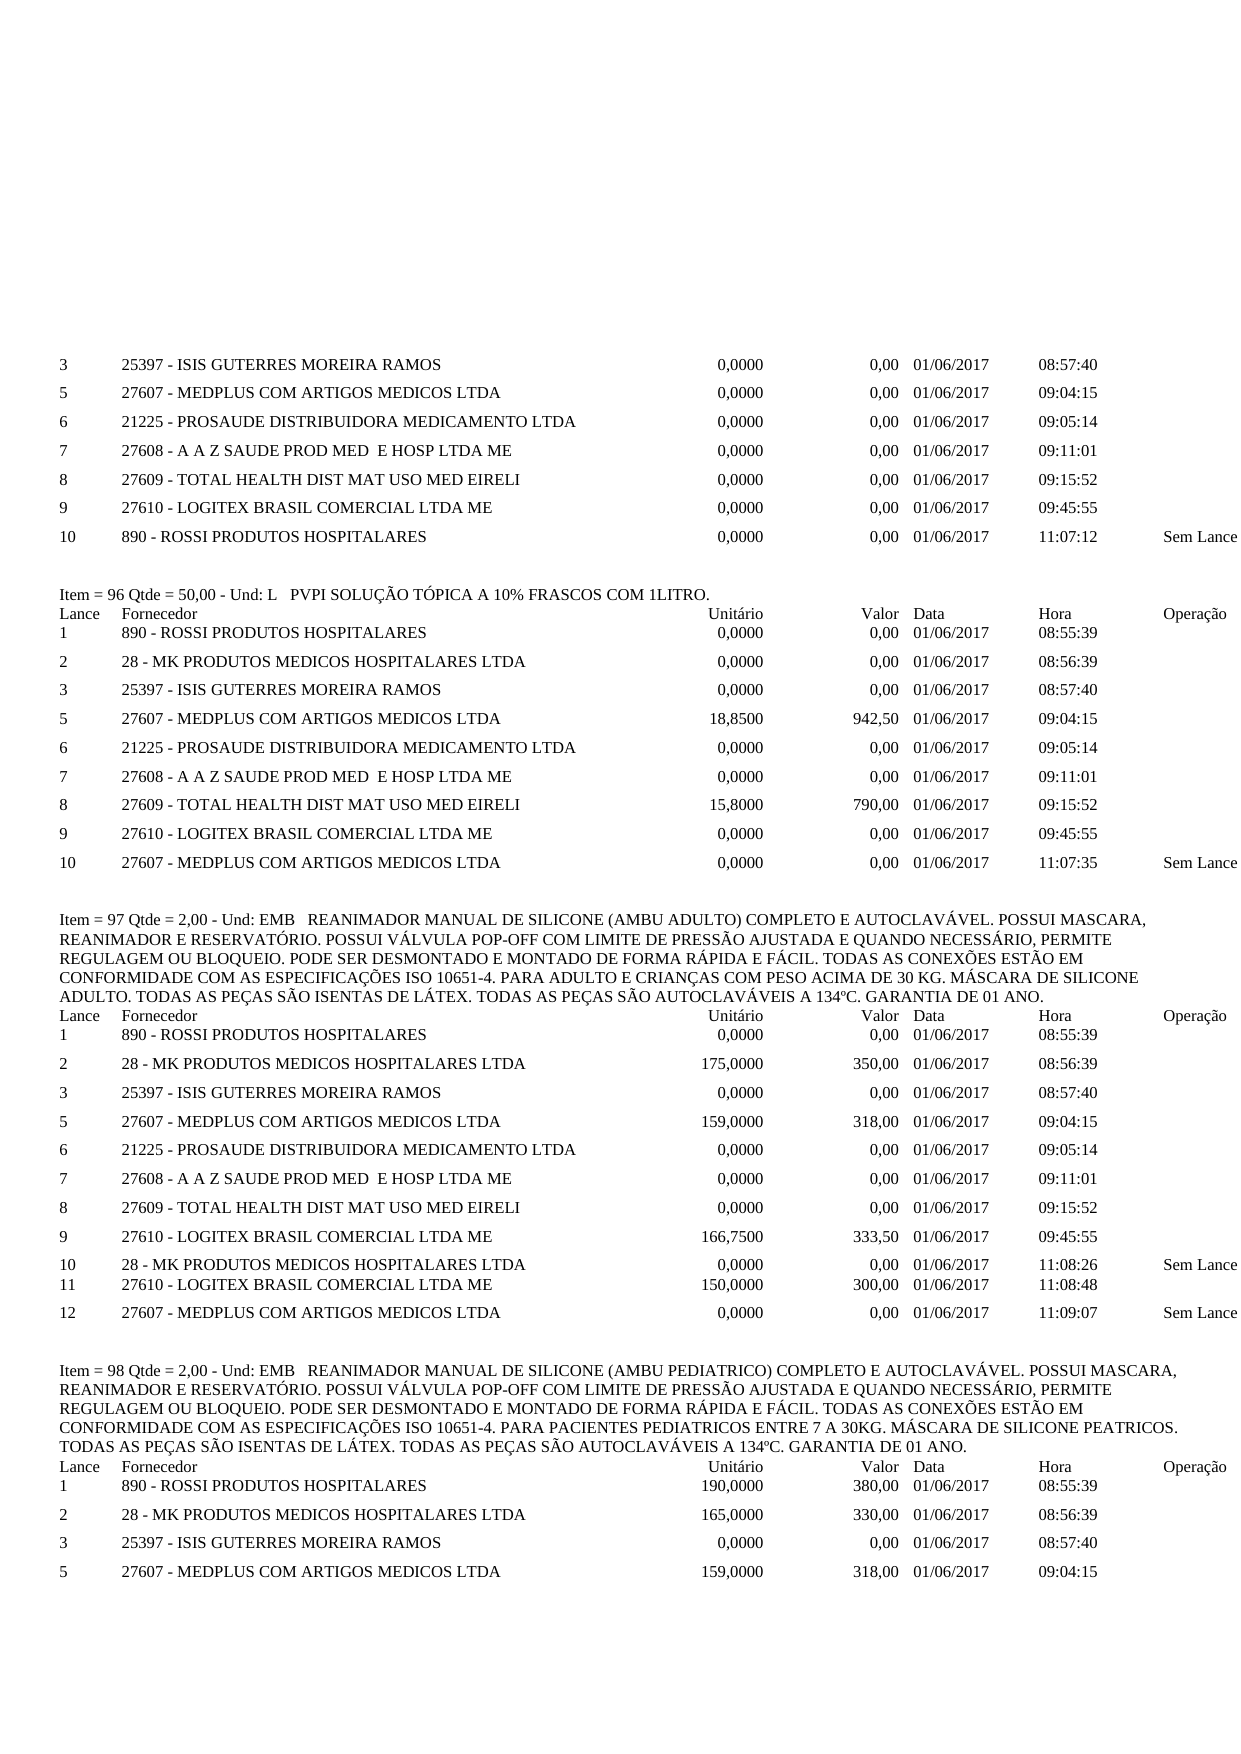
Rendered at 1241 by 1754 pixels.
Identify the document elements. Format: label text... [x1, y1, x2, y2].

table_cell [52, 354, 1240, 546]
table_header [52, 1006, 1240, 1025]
text Item = 97 Qtde = 2,00 - Und: EMB REANIMADOR MANUAL DE SILICONE (AMBU ADULTO) COMPLETO E AUTOCLAVÁVEL. POSSUI MASCARA, REANIMADOR E RESERVATÓRIO. POSSUI VÁLVULA POP-OFF COM LIMITE DE PRESSÃO AJUSTADA E QUANDO NECESSÁRIO, PERMITE REGULAGEM OU BLOQUEIO. PODE SER DESMONTADO E MONTADO DE FORMA RÁPIDA E FÁCIL. TODAS AS CONEXÕES ESTÃO EM CONFORMIDADE COM AS ESPECIFICAÇÕES ISO 10651-4. PARA ADULTO E CRIANÇAS COM PESO ACIMA DE 30 KG. MÁSCARA DE SILICONE ADULTO. TODAS AS PEÇAS SÃO ISENTAS DE LÁTEX. TODAS AS PEÇAS SÃO AUTOCLAVÁVEIS A 134ºC. GARANTIA DE 01 ANO. [59, 910, 1181, 1006]
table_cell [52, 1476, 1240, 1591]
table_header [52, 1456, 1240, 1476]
text Item = 98 Qtde = 2,00 - Und: EMB REANIMADOR MANUAL DE SILICONE (AMBU PEDIATRICO) COMPLETO E AUTOCLAVÁVEL. POSSUI MASCARA, REANIMADOR E RESERVATÓRIO. POSSUI VÁLVULA POP-OFF COM LIMITE DE PRESSÃO AJUSTADA E QUANDO NECESSÁRIO, PERMITE REGULAGEM OU BLOQUEIO. PODE SER DESMONTADO E MONTADO DE FORMA RÁPIDA E FÁCIL. TODAS AS CONEXÕES ESTÃO EM CONFORMIDADE COM AS ESPECIFICAÇÕES ISO 10651-4. PARA PACIENTES PEDIATRICOS ENTRE 7 A 30KG. MÁSCARA DE SILICONE PEATRICOS. TODAS AS PEÇAS SÃO ISENTAS DE LÁTEX. TODAS AS PEÇAS SÃO AUTOCLAVÁVEIS A 134ºC. GARANTIA DE 01 ANO. [59, 1361, 1181, 1456]
text Item = 96 Qtde = 50,00 - Und: L PVPI SOLUÇÃO TÓPICA A 10% FRASCOS COM 1LITRO. [59, 584, 1181, 603]
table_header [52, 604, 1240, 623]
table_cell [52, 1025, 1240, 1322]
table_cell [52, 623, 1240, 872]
